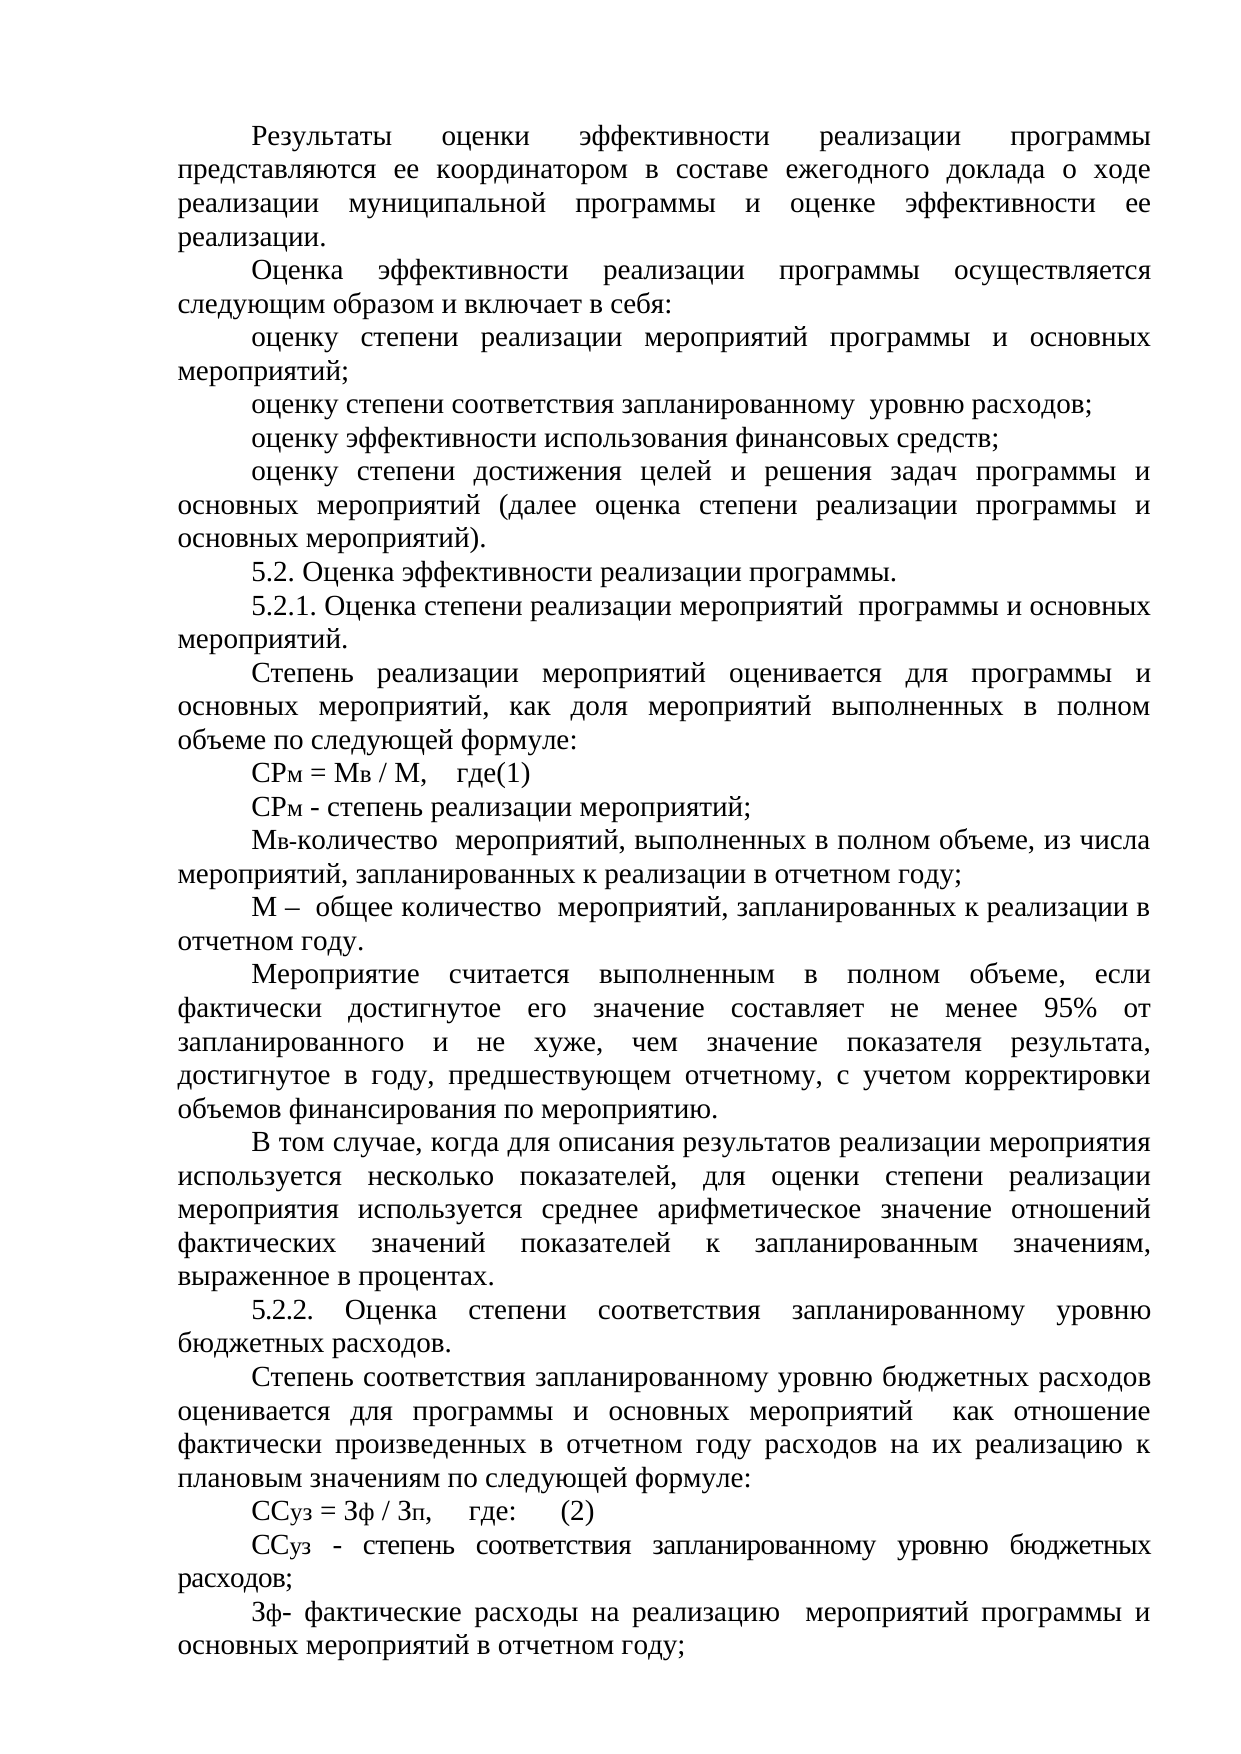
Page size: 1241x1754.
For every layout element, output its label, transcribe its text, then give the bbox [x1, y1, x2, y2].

text В том случае, когда для описания результатов реализации мероприятия используется несколько показателей, для оценки степени реализации мероприятия используется среднее арифметическое значение отношений фактических значений показателей к запланированным значениям, выраженное в процентах. [177, 1124, 1152, 1292]
text оценку степени достижения целей и решения задач программы и основных мероприятий (далее оценка степени реализации программы и основных мероприятий). [177, 453, 1152, 554]
text Степень соответствия запланированному уровню бюджетных расходов оценивается для программы и основных мероприятий как отношение фактически произведенных в отчетном году расходов на их реализацию к плановым значениям по следующей формуле: [177, 1359, 1152, 1493]
text Оценка эффективности реализации программы осуществляется следующим образом и включает в себя: [177, 252, 1152, 319]
text оценку степени соответствия запланированному уровню расходов; [177, 386, 1152, 420]
text СРм - степень реализации мероприятий; [177, 789, 1152, 822]
text Мв-количество мероприятий, выполненных в полном объеме, из числа мероприятий, запланированных к реализации в отчетном году; [177, 822, 1152, 889]
text ССуз - степень соответствия запланированному уровню бюджетных расходов; [177, 1527, 1152, 1594]
text СРм = Мв / М, где(1) [177, 755, 1152, 789]
text 5.2. Оценка эффективности реализации программы. [177, 554, 1152, 588]
text ССуз = Зф / Зп, где: (2) [177, 1493, 1152, 1527]
text 5.2.1. Оценка степени реализации мероприятий программы и основных мероприятий. [177, 588, 1152, 655]
text оценку степени реализации мероприятий программы и основных мероприятий; [177, 319, 1152, 386]
text Степень реализации мероприятий оценивается для программы и основных мероприятий, как доля мероприятий выполненных в полном объеме по следующей формуле: [177, 655, 1152, 755]
text Мероприятие считается выполненным в полном объеме, если фактически достигнутое его значение составляет не менее 95% от запланированного и не хуже, чем значение показателя результата, достигнутое в году, предшествующем отчетному, с учетом корректировки объемов финансирования по мероприятию. [177, 957, 1152, 1124]
text Зф- фактические расходы на реализацию мероприятий программы и основных мероприятий в отчетном году; [177, 1594, 1152, 1661]
text М – общее количество мероприятий, запланированных к реализации в отчетном году. [177, 889, 1152, 957]
text оценку эффективности использования финансовых средств; [177, 420, 1152, 453]
text Результаты оценки эффективности реализации программы представляются ее координатором в составе ежегодного доклада о ходе реализации муниципальной программы и оценке эффективности ее реализации. [177, 118, 1152, 252]
text 5.2.2. Оценка степени соответствия запланированному уровню бюджетных расходов. [177, 1292, 1152, 1359]
